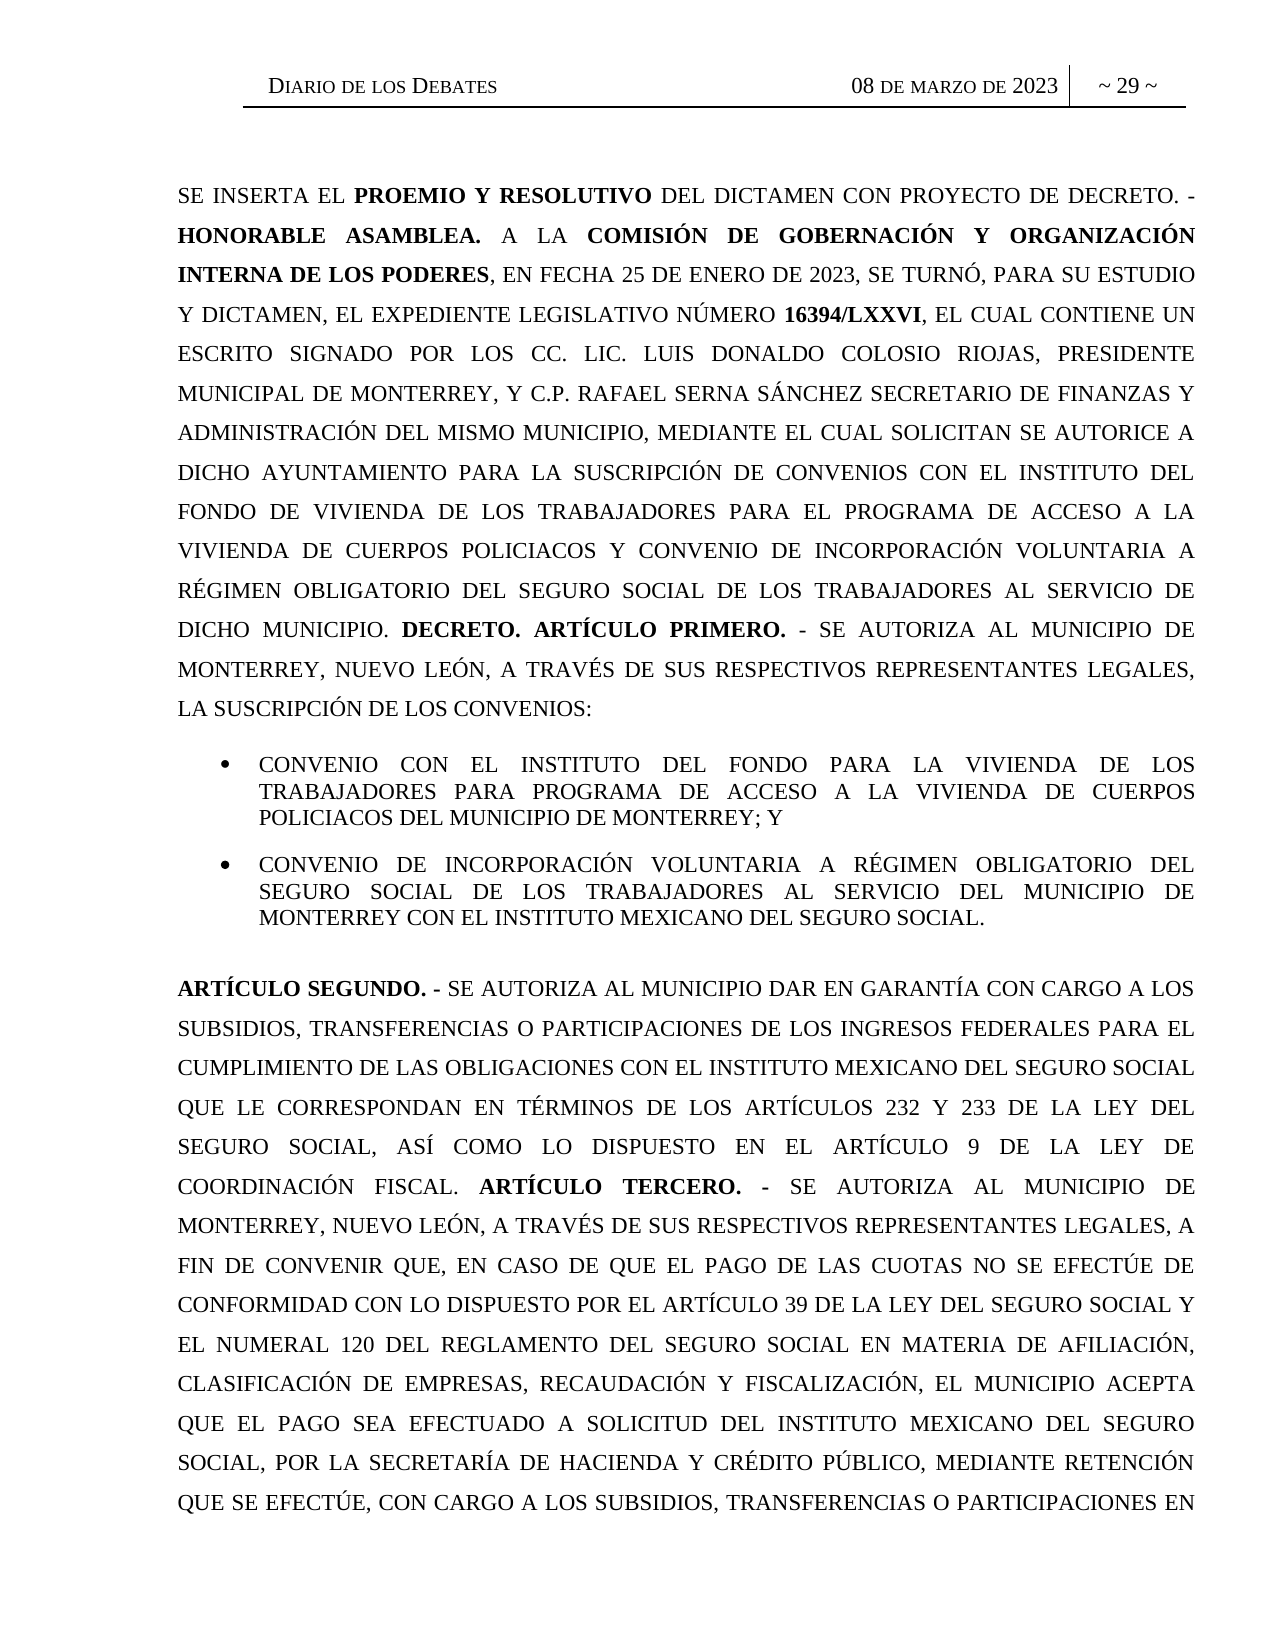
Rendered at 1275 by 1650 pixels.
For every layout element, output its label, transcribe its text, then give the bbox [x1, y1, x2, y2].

text SE INSERTA EL PROEMIO Y RESOLUTIVO DEL DICTAMEN CON PROYECTO DE DECRETO. - HONORABLE ASAMBLEA. A LA COMISIÓN DE GOBERNACIÓN Y ORGANIZACIÓN INTERNA DE LOS PODERES, EN FECHA 25 DE ENERO DE 2023, SE TURNÓ, PARA SU ESTUDIO Y DICTAMEN, EL EXPEDIENTE LEGISLATIVO NÚMERO 16394/LXXVI, EL CUAL CONTIENE UN ESCRITO SIGNADO POR LOS CC. LIC. LUIS DONALDO COLOSIO RIOJAS, PRESIDENTE MUNICIPAL DE MONTERREY, Y C.P. RAFAEL SERNA SÁNCHEZ SECRETARIO DE FINANZAS Y ADMINISTRACIÓN DEL MISMO MUNICIPIO, MEDIANTE EL CUAL SOLICITAN SE AUTORICE A DICHO AYUNTAMIENTO PARA LA SUSCRIPCIÓN DE CONVENIOS CON EL INSTITUTO DEL FONDO DE VIVIENDA DE LOS TRABAJADORES PARA EL PROGRAMA DE ACCESO A LA VIVIENDA DE CUERPOS POLICIACOS Y CONVENIO DE INCORPORACIÓN VOLUNTARIA A RÉGIMEN OBLIGATORIO DEL SEGURO SOCIAL DE LOS TRABAJADORES AL SERVICIO DE DICHO MUNICIPIO. DECRETO. ARTÍCULO PRIMERO. - SE AUTORIZA AL MUNICIPIO DE MONTERREY, NUEVO LEÓN, A TRAVÉS DE SUS RESPECTIVOS REPRESENTANTES LEGALES, LA SUSCRIPCIÓN DE LOS CONVENIOS: [177, 182, 1196, 722]
list CONVENIO DE INCORPORACIÓN VOLUNTARIA A RÉGIMEN OBLIGATORIO DEL SEGURO SOCIAL DE LOS TRABAJADORES AL SERVICIO DEL MUNICIPIO DE MONTERREY CON EL INSTITUTO MEXICANO DEL SEGURO SOCIAL. [221, 851, 1196, 931]
list CONVENIO CON EL INSTITUTO DEL FONDO PARA LA VIVIENDA DE LOS TRABAJADORES PARA PROGRAMA DE ACCESO A LA VIVIENDA DE CUERPOS POLICIACOS DEL MUNICIPIO DE MONTERREY; Y [221, 752, 1196, 831]
